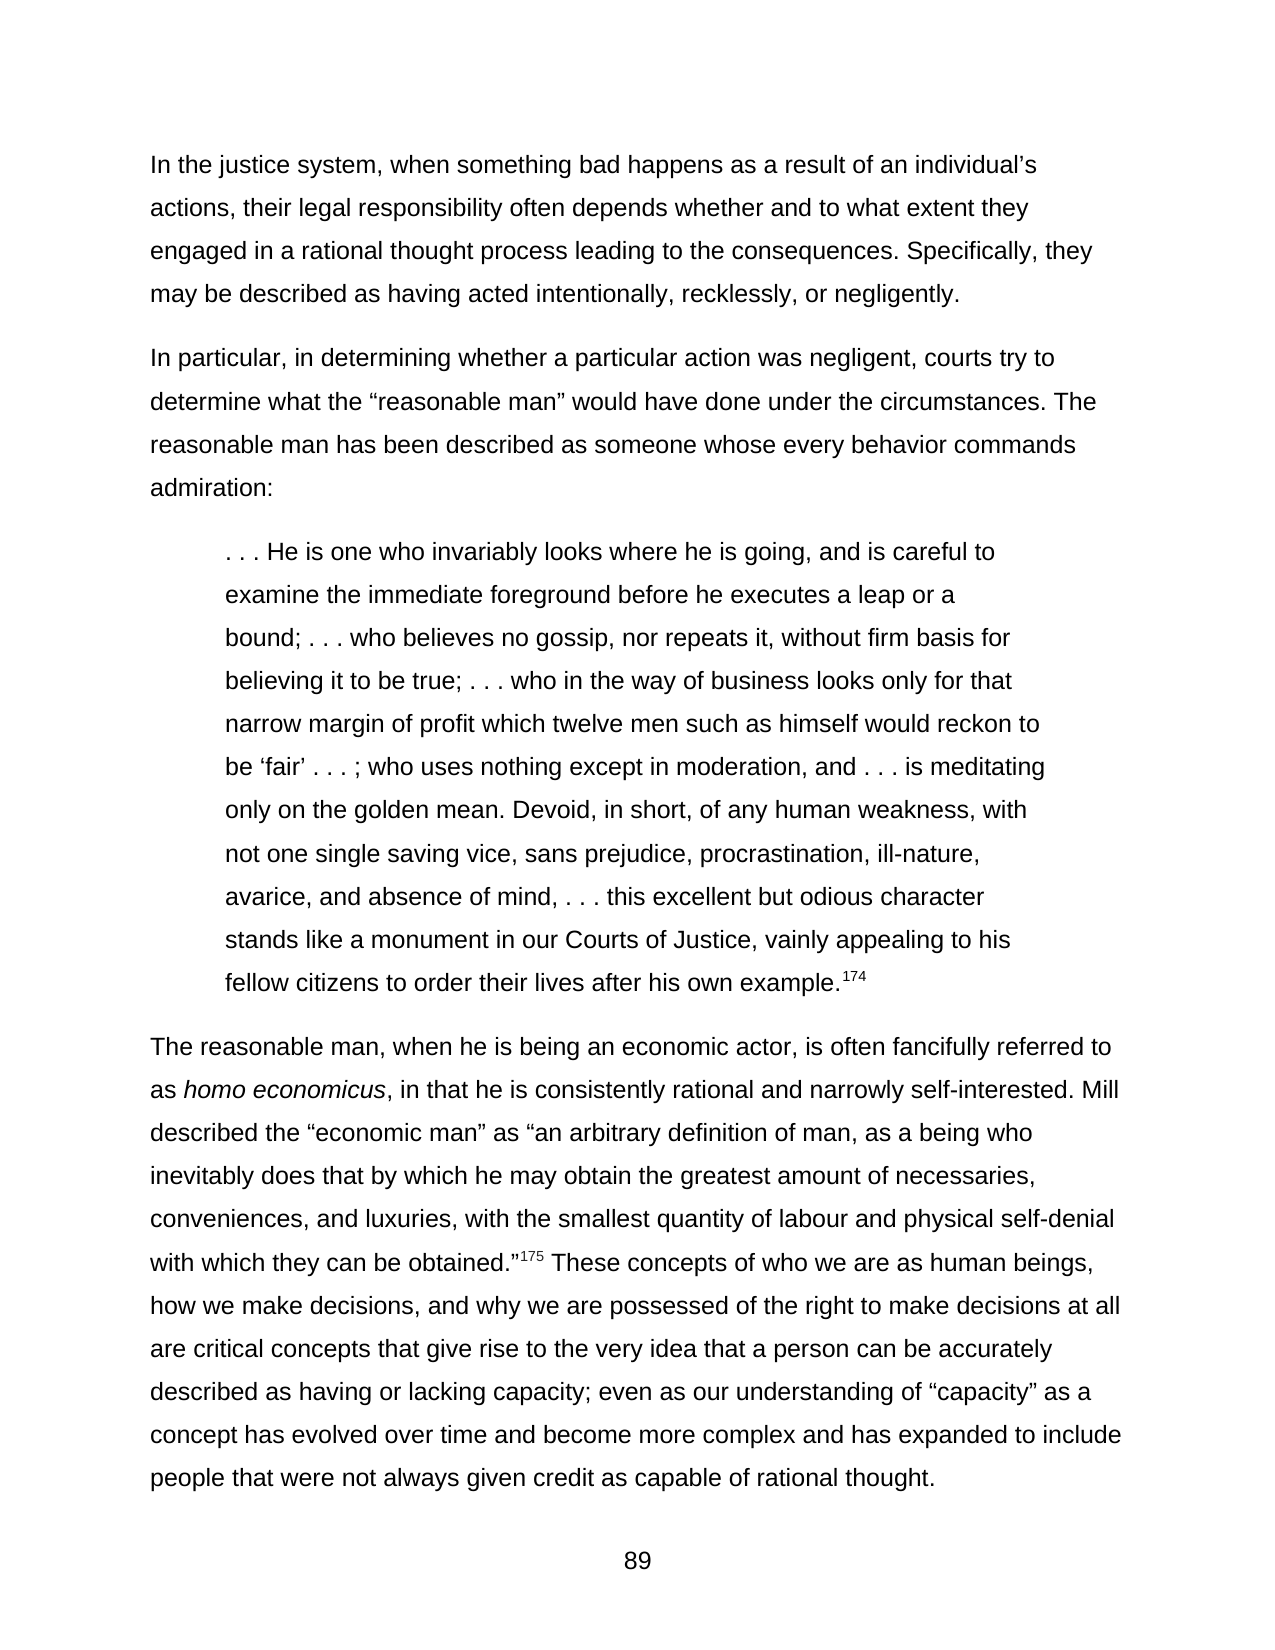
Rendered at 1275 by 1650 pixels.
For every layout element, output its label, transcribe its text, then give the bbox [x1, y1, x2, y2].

text In the justice system, when something bad happens as a result of an individual’s actions, their legal responsibility often depends whether and to what extent they engaged in a rational thought process leading to the consequences. Specifically, they may be described as having acted intentionally, recklessly, or negligently. [150, 150, 1125, 308]
text The reasonable man, when he is being an economic actor, is often fancifully referred to as homo economicus, in that he is consistently rational and narrowly self-interested. Mill described the “economic man” as “an arbitrary definition of man, as a being who inevitably does that by which he may obtain the greatest amount of necessaries, conveniences, and luxuries, with the smallest quantity of labour and physical self-denial with which they can be obtained.” These concepts of who we are as human beings, how we make decisions, and why we are possessed of the right to make decisions at all are critical concepts that give rise to the very idea that a person can be accurately described as having or lacking capacity; even as our understanding of “capacity” as a concept has evolved over time and become more complex and has expanded to include people that were not always given credit as capable of rational thought. [150, 1032, 1125, 1492]
text In particular, in determining whether a particular action was negligent, courts try to determine what the “reasonable man” would have done under the circumstances. The reasonable man has been described as someone whose every behavior commands admiration: [150, 343, 1125, 501]
text . . . He is one who invariably looks where he is going, and is careful to examine the immediate foreground before he executes a leap or a bound; . . . who believes no gossip, nor repeats it, without firm basis for believing it to be true; . . . who in the way of business looks only for that narrow margin of profit which twelve men such as himself would reckon to be ‘fair’ . . . ; who uses nothing except in moderation, and . . . is meditating only on the golden mean. Devoid, in short, of any human weakness, with not one single saving vice, sans prejudice, procrastination, ill-nature, avarice, and absence of mind, . . . this excellent but odious character stands like a monument in our Courts of Justice, vainly appealing to his fellow citizens to order their lives after his own example. [225, 537, 1050, 997]
